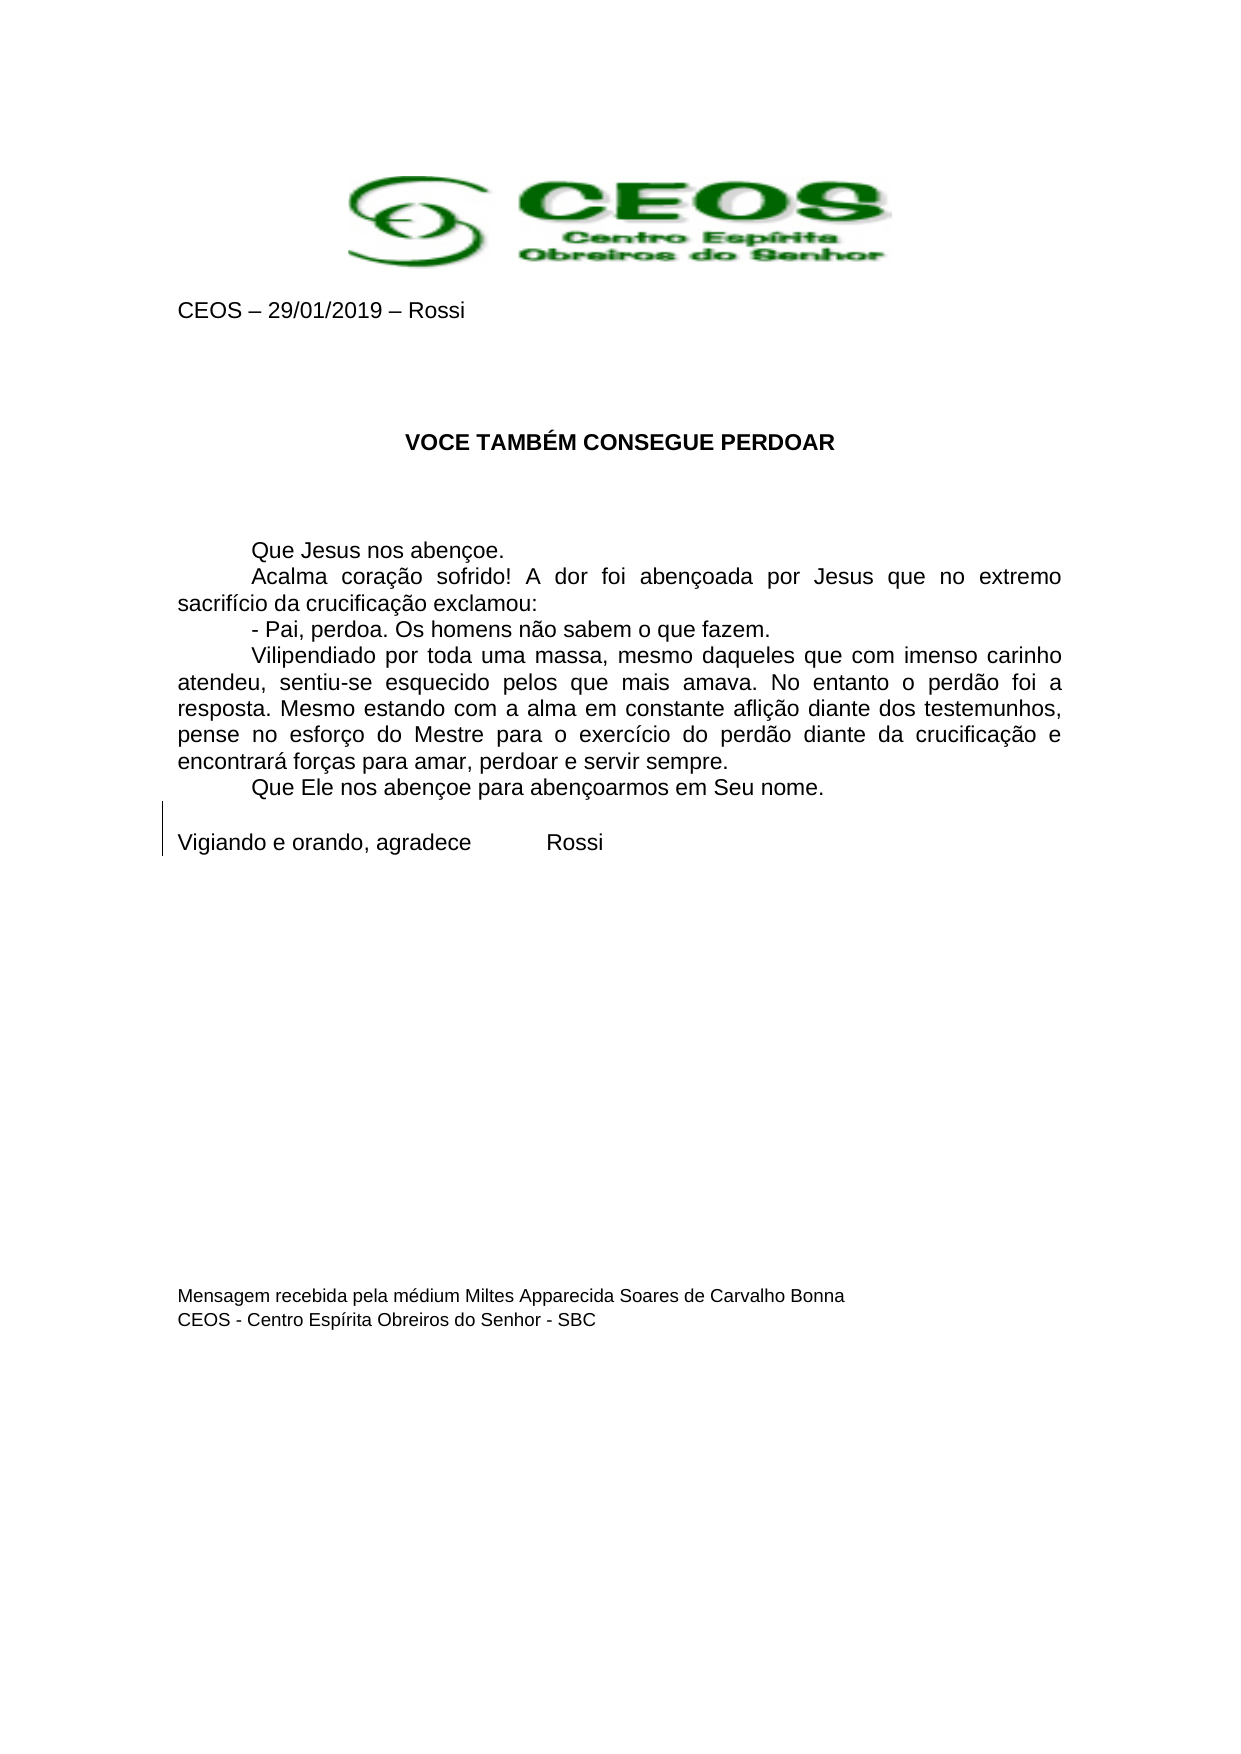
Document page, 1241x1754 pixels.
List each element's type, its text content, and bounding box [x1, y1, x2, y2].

text CEOS – 29/01/2019 – Rossi [177, 297, 1063, 324]
text Mensagem recebida pela médium Miltes Apparecida Soares de Carvalho Bonna [177, 1284, 1063, 1306]
text Acalma coração sofrido! A dor foi abençoada por Jesus que no extremo sacrifício da crucificação exclamou: [177, 563, 1063, 616]
picture [348, 176, 892, 269]
text Que Jesus nos abençoe. [177, 537, 1063, 563]
text VOCE TAMBÉM CONSEGUE PERDOAR [177, 429, 1063, 456]
text Vilipendiado por toda uma massa, mesmo daqueles que com imenso carinho atendeu, sentiu-se esquecido pelos que mais amava. No entanto o perdão foi a resposta. Mesmo estando com a alma em constante aflição diante dos testemunhos, pense no esforço do Mestre para o exercício do perdão diante da crucificação e encontrará forças para amar, perdoar e servir sempre. [177, 642, 1063, 774]
text - Pai, perdoa. Os homens não sabem o que fazem. [177, 616, 1063, 642]
text CEOS - Centro Espírita Obreiros do Senhor - SBC [177, 1309, 1063, 1331]
text Vigiando e orando, agradece Rossi [177, 829, 1063, 856]
text Que Ele nos abençoe para abençoarmos em Seu nome. [177, 774, 1063, 801]
